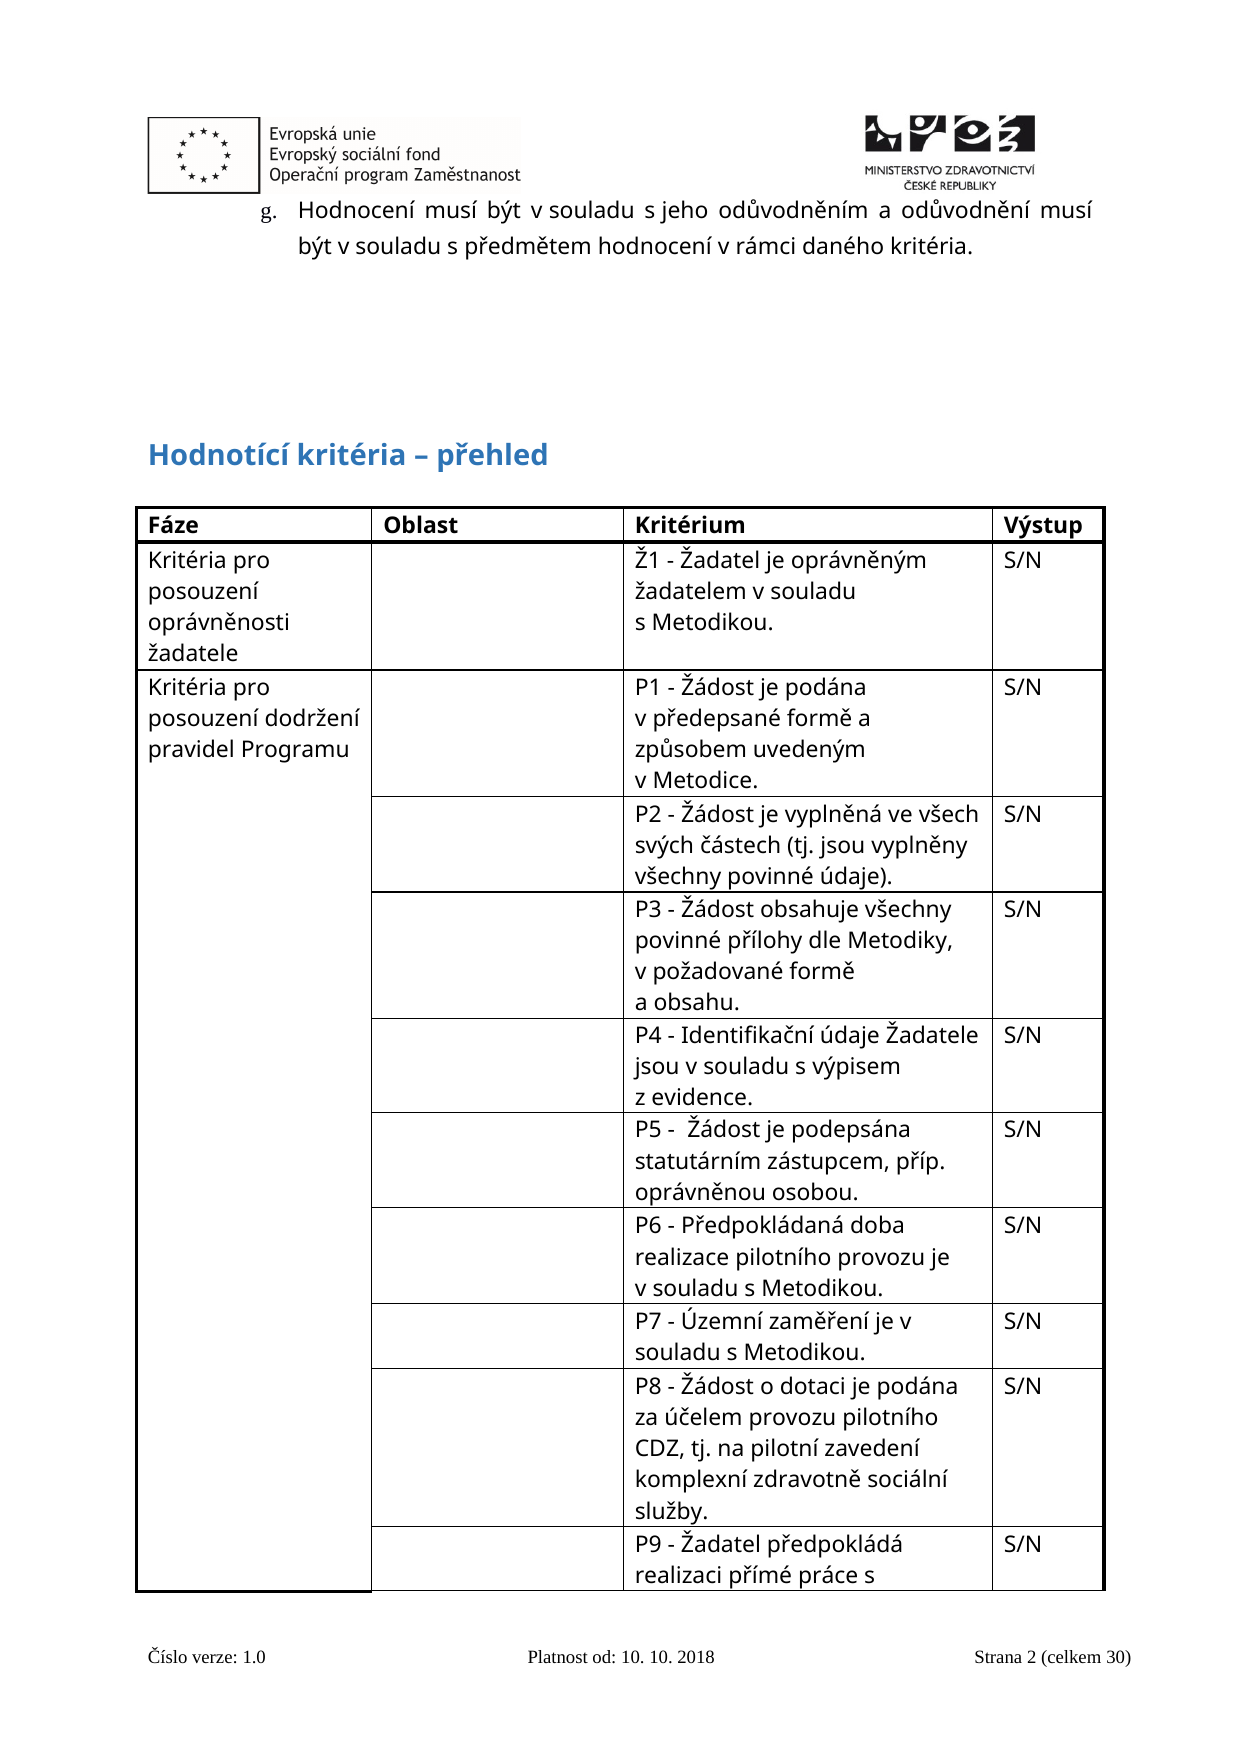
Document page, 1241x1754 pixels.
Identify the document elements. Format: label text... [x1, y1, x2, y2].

table_cell P6 - Předpokládaná doba realizace pilotního provozu je v souladu s Metodikou. [624, 1208, 992, 1303]
table_cell [372, 1369, 623, 1526]
table_cell [372, 1304, 623, 1367]
table_cell [372, 1527, 623, 1590]
table_cell P1 - Žádost je podána v předepsané formě a způsobem uvedeným v Metodice. [624, 671, 992, 796]
table_header Fáze [138, 509, 371, 540]
table_cell [372, 1113, 623, 1207]
table_cell S/N [993, 893, 1102, 1017]
table_cell P5 - Žádost je podepsána statutárním zástupcem, příp. oprávněnou osobou. [624, 1113, 992, 1207]
subtitle Hodnotící kritéria – přehled [148, 434, 1093, 474]
table_cell S/N [993, 797, 1102, 891]
table_cell S/N [993, 544, 1102, 668]
table_cell P7 - Územní zaměření je v souladu s Metodikou. [624, 1304, 992, 1367]
table_cell [372, 544, 623, 668]
table_cell [372, 1208, 623, 1303]
table_cell P2 - Žádost je vyplněná ve všech svých částech (tj. jsou vyplněny všechny povinné údaje). [624, 797, 992, 891]
table_cell [372, 1019, 623, 1112]
table_cell S/N [993, 671, 1102, 796]
list Hodnocení musí být v souladu s jeho odůvodněním a odůvodnění musí být v souladu s předmětem hodnocení v rámci daného kritéria. [260, 194, 1093, 261]
table_cell P3 - Žádost obsahuje všechny povinné přílohy dle Metodiky, v požadované formě a obsahu. [624, 893, 992, 1017]
table_cell P8 - Žádost o dotaci je podána za účelem provozu pilotního CDZ, tj. na pilotní zavedení komplexní zdravotně sociální služby. [624, 1369, 992, 1526]
picture [839, 102, 1065, 194]
table_cell S/N [993, 1304, 1102, 1367]
table_cell S/N [993, 1527, 1102, 1590]
table_cell [372, 893, 623, 1017]
table_cell Kritéria pro posouzení oprávněnosti žadatele [138, 544, 371, 668]
table_cell P4 - Identifikační údaje Žadatele jsou v souladu s výpisem z evidence. [624, 1019, 992, 1112]
table_header Výstup [993, 509, 1102, 540]
table_header Kritérium [624, 509, 992, 540]
table_cell S/N [993, 1369, 1102, 1526]
table_header Oblast [372, 509, 623, 540]
table_cell [372, 797, 623, 891]
table_cell S/N [993, 1208, 1102, 1303]
table_cell P9 - Žadatel předpokládá realizaci přímé práce s klienty/pacienty za celek odborného týmu alespoň z 50 % v jejich přirozeném prostředí. [624, 1527, 992, 1590]
table_cell Ž1 - Žadatel je oprávněným žadatelem v souladu s Metodikou. [624, 544, 992, 668]
table_cell S/N [993, 1113, 1102, 1207]
table_cell Kritéria pro posouzení dodržení pravidel Programu [138, 671, 371, 1590]
table_cell S/N [993, 1019, 1102, 1112]
picture [147, 117, 521, 194]
table_cell [372, 671, 623, 796]
